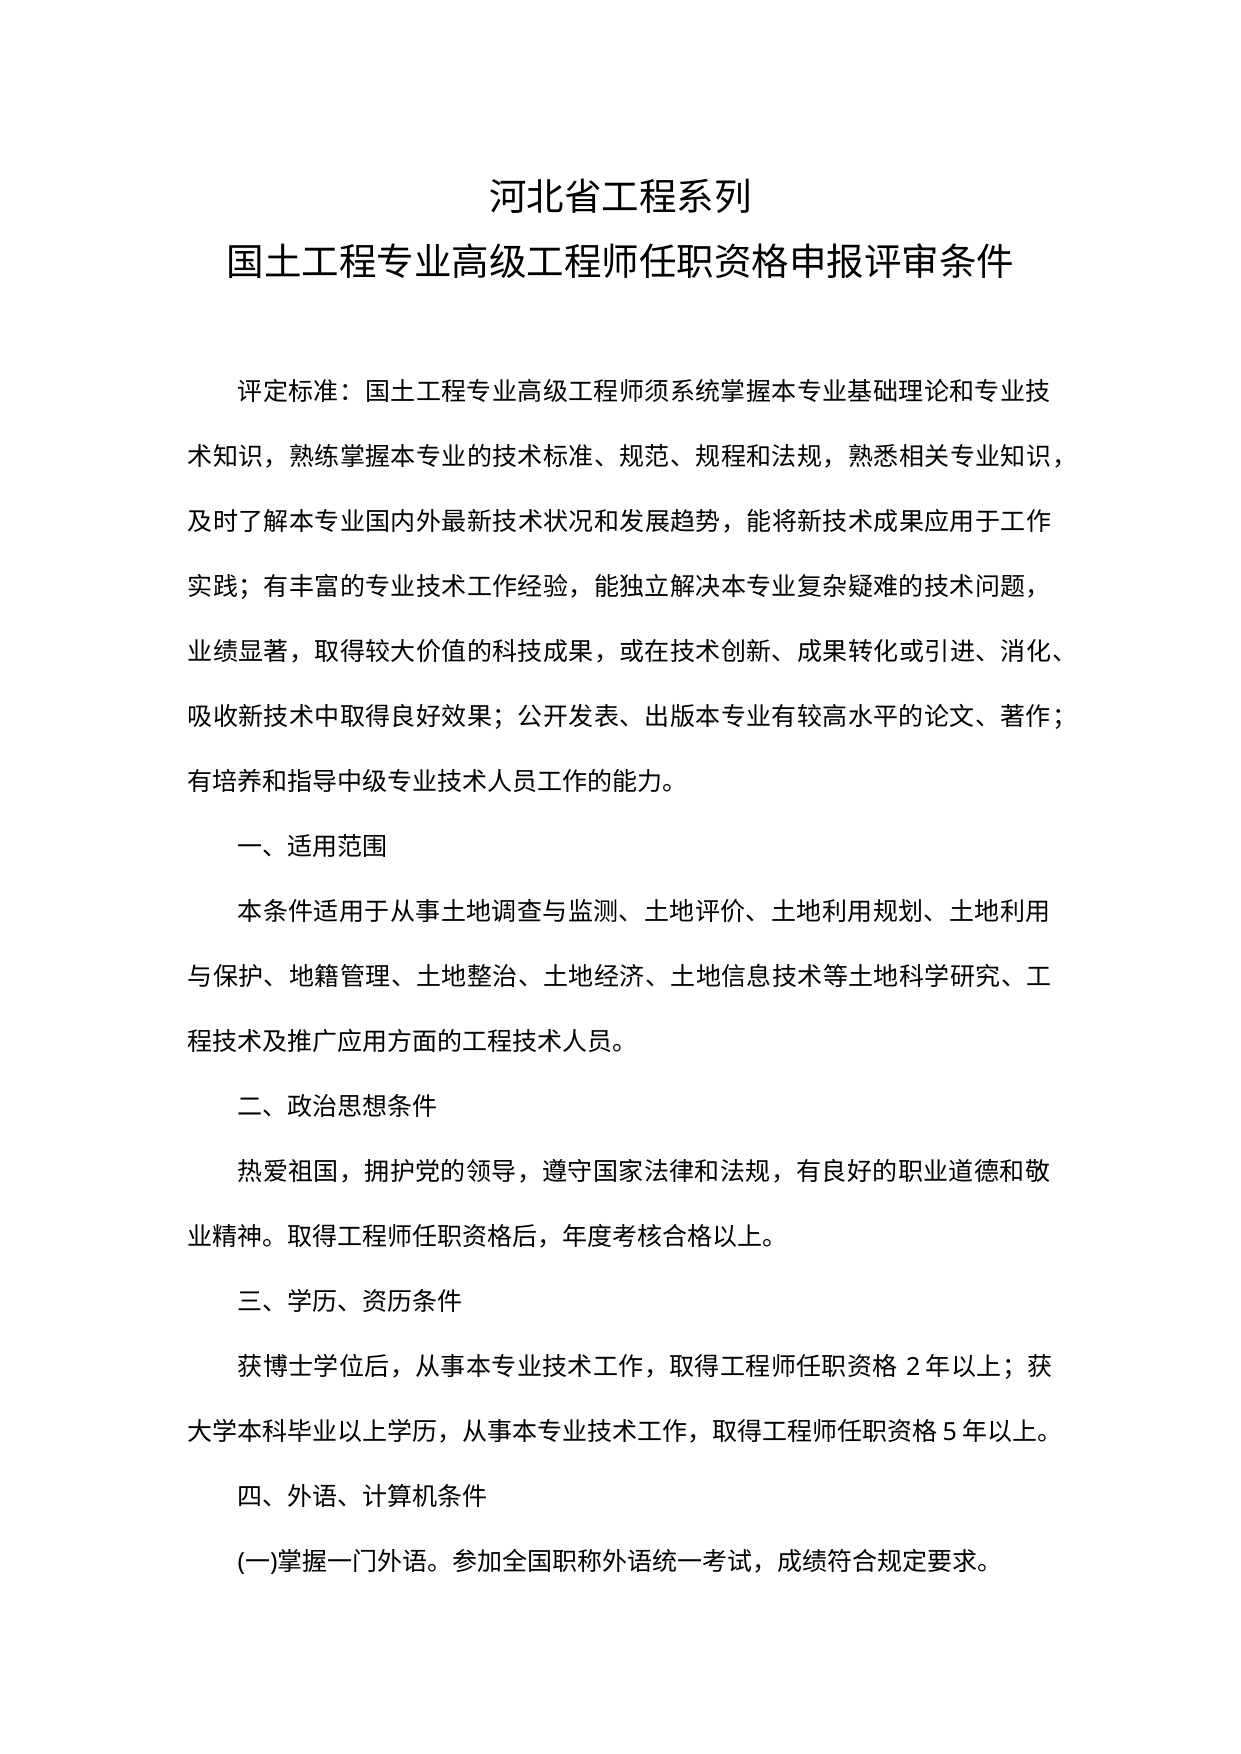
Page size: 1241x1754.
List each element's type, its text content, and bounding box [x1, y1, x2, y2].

text 评定标准：国土工程专业高级工程师须系统掌握本专业基础理论和专业技术知识，熟练掌握本专业的技术标准、规范、规程和法规，熟悉相关专业知识，及时了解本专业国内外最新技术状况和发展趋势，能将新技术成果应用于工作实践；有丰富的专业技术工作经验，能独立解决本专业复杂疑难的技术问题，业绩显著，取得较大价值的科技成果，或在技术创新、成果转化或引进、消化、吸收新技术中取得良好效果；公开发表、出版本专业有较高水平的论文、著作；有培养和指导中级专业技术人员工作的能力。 [187, 357, 1053, 812]
text 二、政治思想条件 [187, 1072, 1053, 1137]
text 三、学历、资历条件 [187, 1267, 1053, 1332]
text (一)掌握一门外语。参加全国职称外语统一考试，成绩符合规定要求。 [187, 1527, 1053, 1592]
text 四、外语、计算机条件 [187, 1462, 1053, 1527]
text 热爱祖国，拥护党的领导，遵守国家法律和法规，有良好的职业道德和敬业精神。取得工程师任职资格后，年度考核合格以上。 [187, 1137, 1053, 1267]
text 国土工程专业高级工程师任职资格申报评审条件 [187, 227, 1053, 292]
text 本条件适用于从事土地调查与监测、土地评价、土地利用规划、土地利用与保护、地籍管理、土地整治、土地经济、土地信息技术等土地科学研究、工程技术及推广应用方面的工程技术人员。 [187, 877, 1053, 1072]
text 河北省工程系列 [187, 162, 1053, 227]
text 获博士学位后，从事本专业技术工作，取得工程师任职资格2年以上；获大学本科毕业以上学历，从事本专业技术工作，取得工程师任职资格5年以上。 [187, 1332, 1053, 1462]
text 一、适用范围 [187, 812, 1053, 877]
